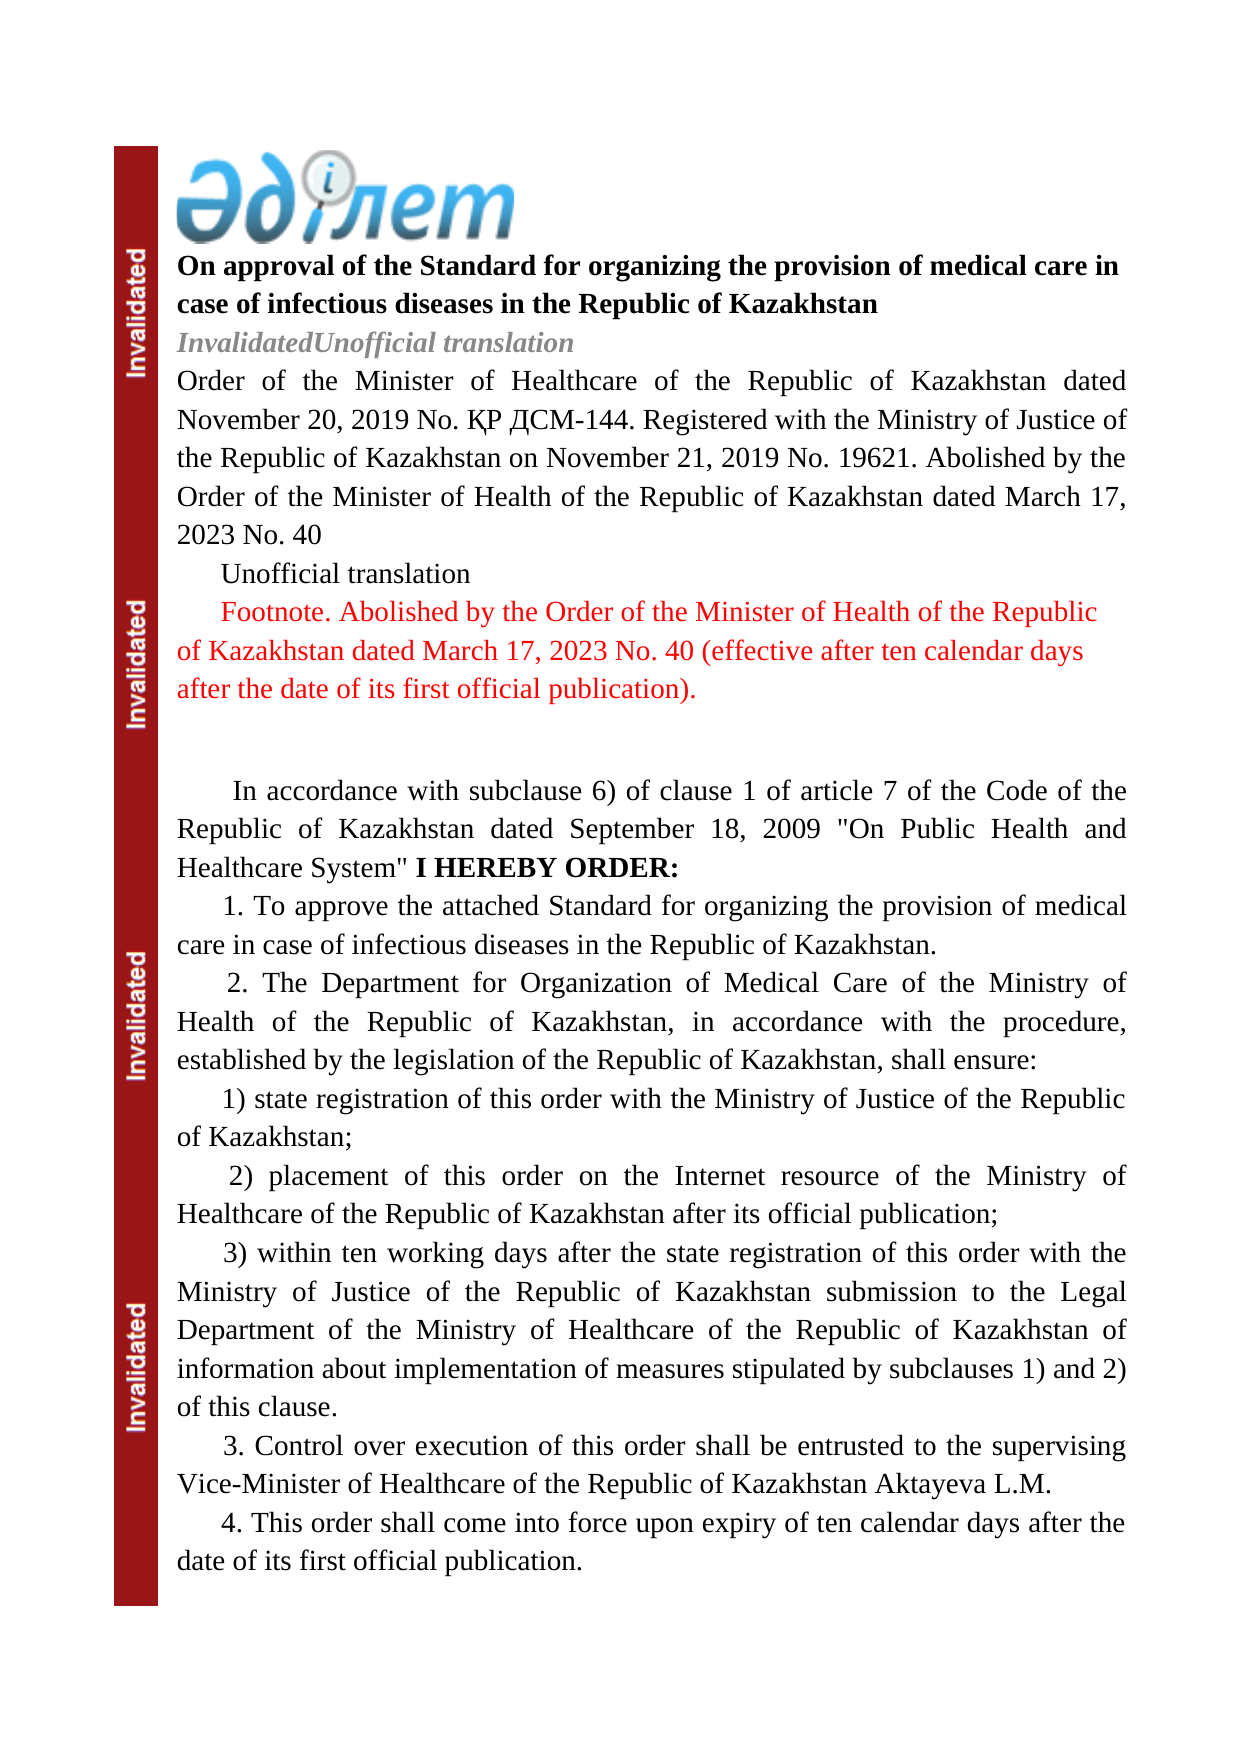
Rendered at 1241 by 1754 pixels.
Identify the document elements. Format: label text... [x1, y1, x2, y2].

picture [114, 1500, 158, 1505]
picture [114, 1423, 158, 1428]
text Unofficial translation [112, 556, 1128, 589]
text Invalidated Unofficial translation [112, 325, 1128, 358]
text 4. This order shall come into force upon expiry of ten calendar days after the date of its first official publication. [112, 1505, 1128, 1577]
picture [114, 146, 158, 248]
text Order of the Minister of Healthcare of the Republic of Kazakhstan dated November 20, 2019 No. ҚР ДСМ-144. Registered with the Ministry of Justice of the Republic of Kazakhstan on November 21, 2019 No. 19621. Abolished by the Order of the Minister of Health of the Republic of Kazakhstan dated March 17, 2023 No. 40 [112, 363, 1128, 551]
picture [114, 883, 158, 888]
picture [114, 769, 158, 773]
picture [114, 358, 158, 363]
picture [114, 1076, 158, 1081]
picture [114, 589, 158, 594]
picture [176, 150, 515, 244]
picture [114, 1577, 158, 1606]
text 1) state registration of this order with the Ministry of Justice of the Republic of Kazakhstan; [112, 1081, 1128, 1153]
text 2) placement of this order on the Internet resource of the Ministry of Healthcare of the Republic of Kazakhstan after its official publication; [112, 1158, 1128, 1230]
text 3) within ten working days after the state registration of this order with the Ministry of Justice of the Republic of Kazakhstan submission to the Legal Department of the Ministry of Healthcare of the Republic of Kazakhstan of information about implementation of measures stipulated by subclauses 1) and 2) of this clause. [112, 1235, 1128, 1423]
text On approval of the Standard for organizing the provision of medical care in case of infectious diseases in the Republic of Kazakhstan [112, 248, 1128, 320]
text Footnote. Abolished by the Order of the Minister of Health of the Republic of Kazakhstan dated March 17, 2023 No. 40 (effective after ten calendar days after the date of its first official publication). [112, 594, 1128, 769]
text 3. Control over execution of this order shall be entrusted to the supervising Vice-Minister of Healthcare of the Republic of Kazakhstan Aktayeva L.M. [112, 1428, 1128, 1500]
text 1. To approve the attached Standard for organizing the provision of medical care in case of infectious diseases in the Republic of Kazakhstan. [112, 888, 1128, 960]
picture [114, 1230, 158, 1235]
picture [114, 320, 158, 325]
text In accordance with subclause 6) of clause 1 of article 7 of the Code of the Republic of Kazakhstan dated September 18, 2009 "On Public Health and Healthcare System" I HEREBY ORDER: [112, 773, 1128, 883]
picture [114, 551, 158, 556]
text 2. The Department for Organization of Medical Care of the Ministry of Health of the Republic of Kazakhstan, in accordance with the procedure, established by the legislation of the Republic of Kazakhstan, shall ensure: [112, 965, 1128, 1076]
picture [114, 1153, 158, 1158]
picture [114, 960, 158, 965]
